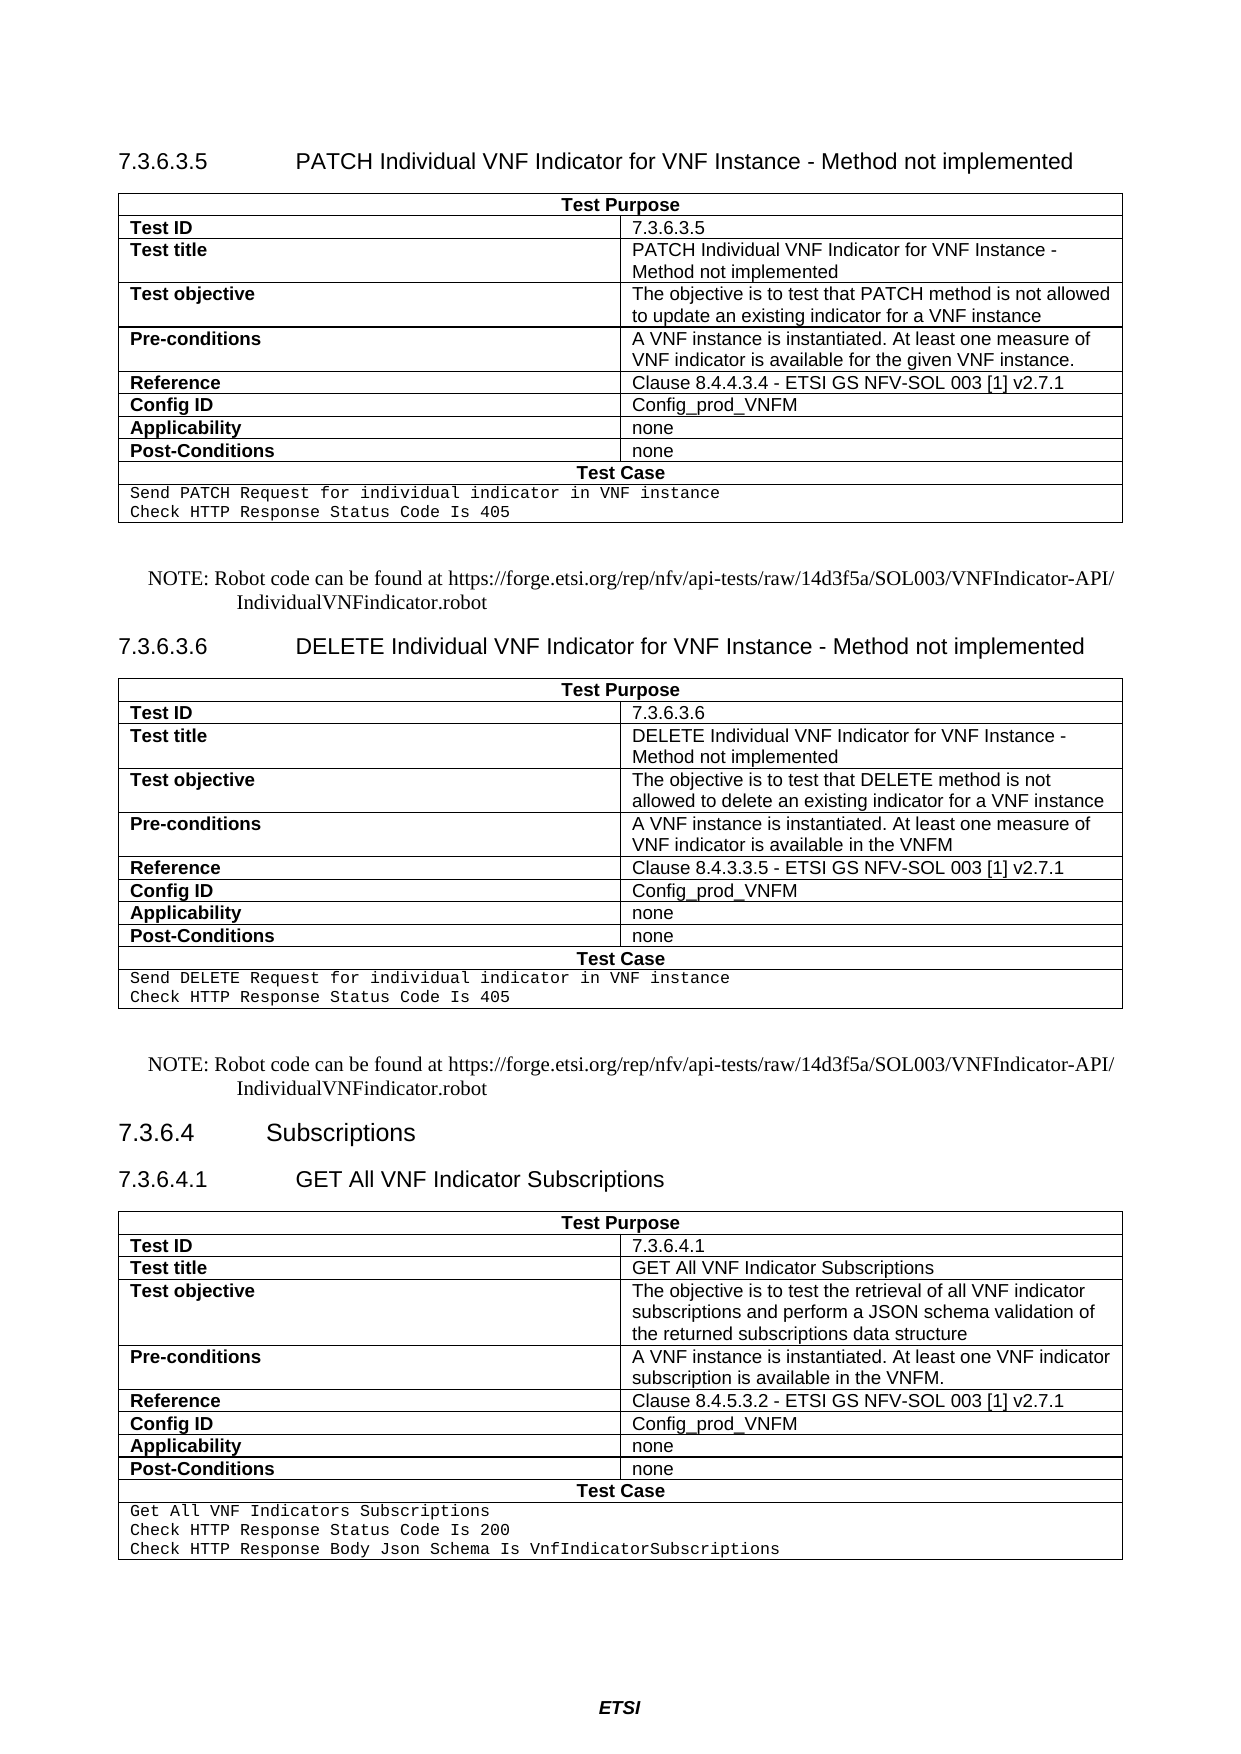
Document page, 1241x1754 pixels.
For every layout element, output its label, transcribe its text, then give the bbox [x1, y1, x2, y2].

subtitle 7.3.6.3.5 PATCH Individual VNF Indicator for VNF Instance - Method not implemented [118, 148, 1122, 174]
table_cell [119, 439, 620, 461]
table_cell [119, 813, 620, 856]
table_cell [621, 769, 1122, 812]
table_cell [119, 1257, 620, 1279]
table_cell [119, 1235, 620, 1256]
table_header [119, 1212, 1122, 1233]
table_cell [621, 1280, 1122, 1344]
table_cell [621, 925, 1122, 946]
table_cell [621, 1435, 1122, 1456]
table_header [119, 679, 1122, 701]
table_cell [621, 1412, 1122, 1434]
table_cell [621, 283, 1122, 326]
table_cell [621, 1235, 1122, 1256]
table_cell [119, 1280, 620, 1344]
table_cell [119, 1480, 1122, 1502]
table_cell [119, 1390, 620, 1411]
text NOTE: Robot code can be found at https://forge.etsi.org/rep/nfv/api-tests/raw/14d3f5a/SOL003/VNFIndicator-API/IndividualVNFindicator.robot [148, 566, 1122, 614]
subtitle 7.3.6.4 Subscriptions [118, 1118, 1122, 1147]
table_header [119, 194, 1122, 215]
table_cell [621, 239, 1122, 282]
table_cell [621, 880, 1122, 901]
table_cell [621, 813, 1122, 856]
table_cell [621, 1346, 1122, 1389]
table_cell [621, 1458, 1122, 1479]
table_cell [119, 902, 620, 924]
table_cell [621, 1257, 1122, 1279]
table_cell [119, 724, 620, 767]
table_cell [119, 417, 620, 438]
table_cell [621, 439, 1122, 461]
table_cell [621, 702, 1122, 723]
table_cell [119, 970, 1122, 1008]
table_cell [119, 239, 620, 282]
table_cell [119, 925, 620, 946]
subtitle 7.3.6.4.1 GET All VNF Indicator Subscriptions [118, 1166, 1122, 1192]
text NOTE: Robot code can be found at https://forge.etsi.org/rep/nfv/api-tests/raw/14d3f5a/SOL003/VNFIndicator-API/IndividualVNFindicator.robot [148, 1051, 1122, 1099]
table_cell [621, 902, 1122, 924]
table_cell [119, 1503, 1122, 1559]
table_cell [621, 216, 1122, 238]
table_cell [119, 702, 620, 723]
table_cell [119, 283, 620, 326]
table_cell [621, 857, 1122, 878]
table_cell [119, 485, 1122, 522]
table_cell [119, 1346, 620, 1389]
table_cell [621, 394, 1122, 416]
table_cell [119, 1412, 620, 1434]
subtitle 7.3.6.3.6 DELETE Individual VNF Indicator for VNF Instance - Method not implemented [118, 633, 1122, 659]
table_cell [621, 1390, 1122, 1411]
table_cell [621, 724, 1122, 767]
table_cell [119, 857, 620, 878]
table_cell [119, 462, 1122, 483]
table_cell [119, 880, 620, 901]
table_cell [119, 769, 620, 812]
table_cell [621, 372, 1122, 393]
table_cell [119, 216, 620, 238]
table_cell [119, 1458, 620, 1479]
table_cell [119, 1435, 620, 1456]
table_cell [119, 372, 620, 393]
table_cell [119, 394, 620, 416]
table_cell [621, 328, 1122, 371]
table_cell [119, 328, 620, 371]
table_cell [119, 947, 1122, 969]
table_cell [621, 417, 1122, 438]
